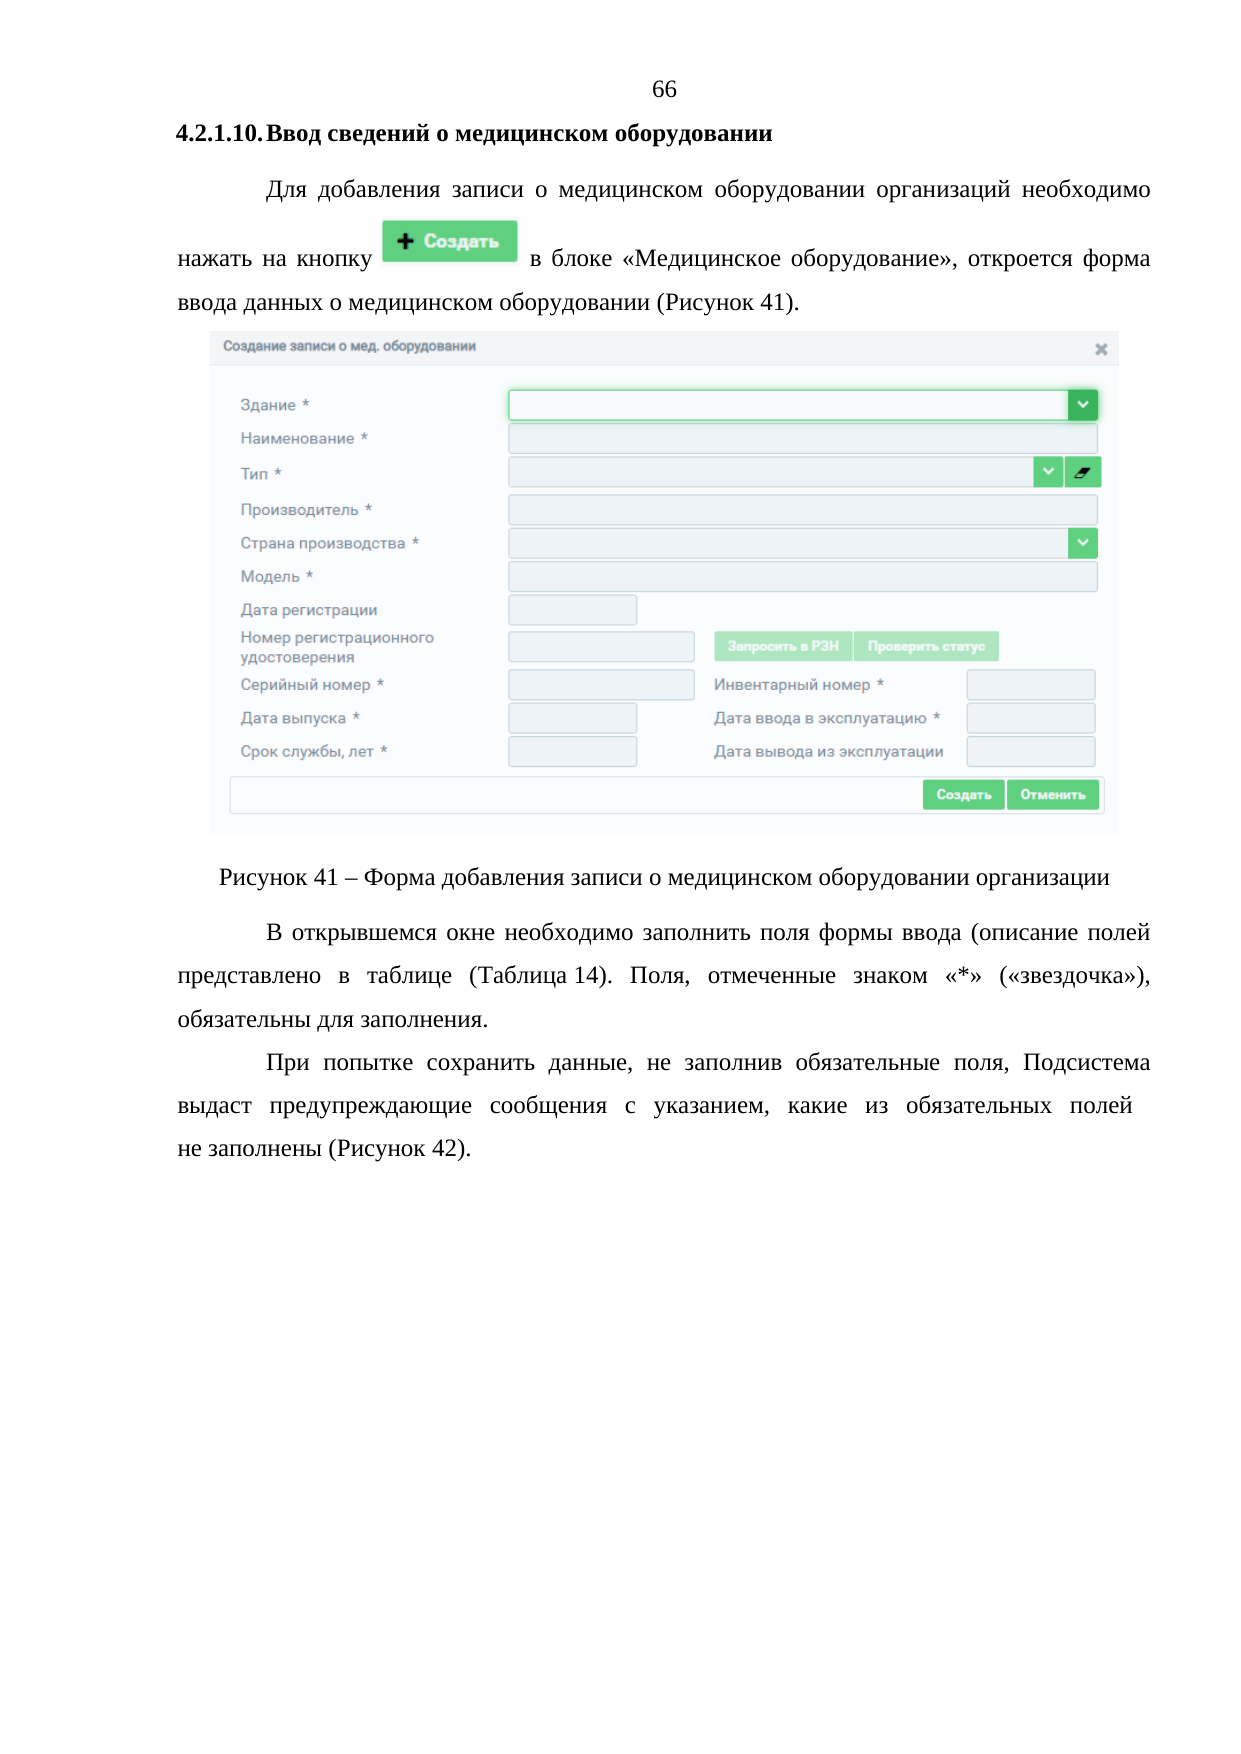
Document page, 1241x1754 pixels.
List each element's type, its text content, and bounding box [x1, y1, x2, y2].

subtitle Ввод сведений о медицинском оборудовании [176, 118, 1152, 147]
text Для добавления записи о медицинском оборудовании организаций необходимо нажать на кнопку в блоке «Медицинское оборудование», откроется форма ввода данных о медицинском оборудовании (Рисунок 41). [177, 174, 1152, 315]
text При попытке сохранить данные, не заполнив обязательные поля, Подсистема выдаст предупреждающие сообщения с указанием, какие из обязательных полей не заполнены (Рисунок 42). [177, 1047, 1152, 1162]
picture [209, 331, 1119, 835]
text В открывшемся окне необходимо заполнить поля формы ввода (описание полей представлено в таблице (Таблица 14). Поля, отмеченные знаком «*» («звездочка»), обязательны для заполнения. [177, 917, 1152, 1032]
title Рисунок 41 – Форма добавления записи о медицинском оборудовании организации [177, 862, 1152, 891]
picture [382, 216, 520, 267]
